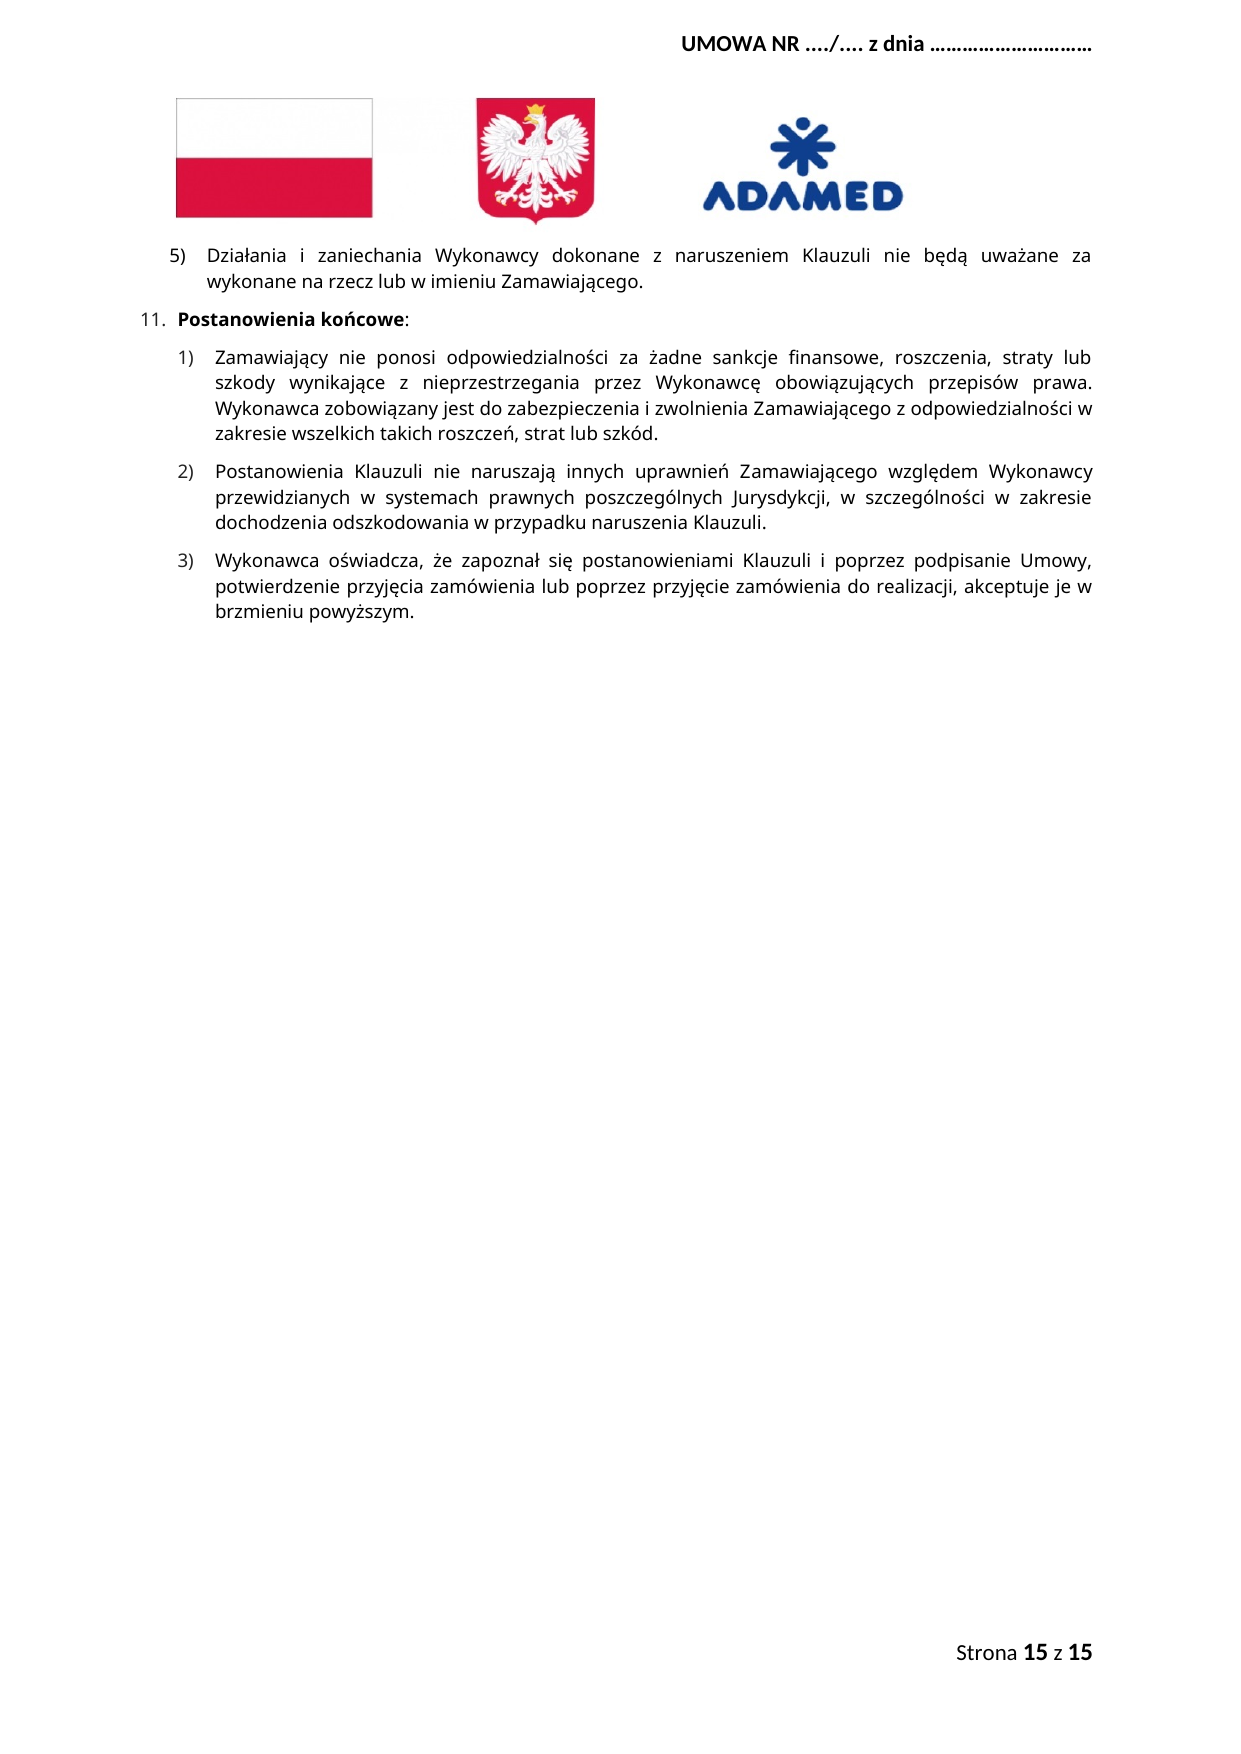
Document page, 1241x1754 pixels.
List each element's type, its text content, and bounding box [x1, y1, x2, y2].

list Postanowienia Klauzuli nie naruszają innych uprawnień Zamawiającego względem Wykonawcy przewidzianych w systemach prawnych poszczególnych Jurysdykcji, w szczególności w zakresie dochodzenia odszkodowania w przypadku naruszenia Klauzuli. [177, 459, 1093, 535]
list Wykonawca oświadcza, że zapoznał się postanowieniami Klauzuli i poprzez podpisanie Umowy, potwierdzenie przyjęcia zamówienia lub poprzez przyjęcie zamówienia do realizacji, akceptuje je w brzmieniu powyższym. [177, 548, 1093, 624]
list Postanowienia końcowe: [140, 306, 1093, 332]
list Działania i zaniechania Wykonawcy dokonane z naruszeniem Klauzuli nie będą uważane za wykonane na rzecz lub w imieniu Zamawiającego. [169, 242, 1093, 293]
picture [147, 85, 932, 243]
list Zamawiający nie ponosi odpowiedzialności za żadne sankcje finansowe, roszczenia, straty lub szkody wynikające z nieprzestrzegania przez Wykonawcę obowiązujących przepisów prawa. Wykonawca zobowiązany jest do zabezpieczenia i zwolnienia Zamawiającego z odpowiedzialności w zakresie wszelkich takich roszczeń, strat lub szkód. [177, 344, 1093, 446]
